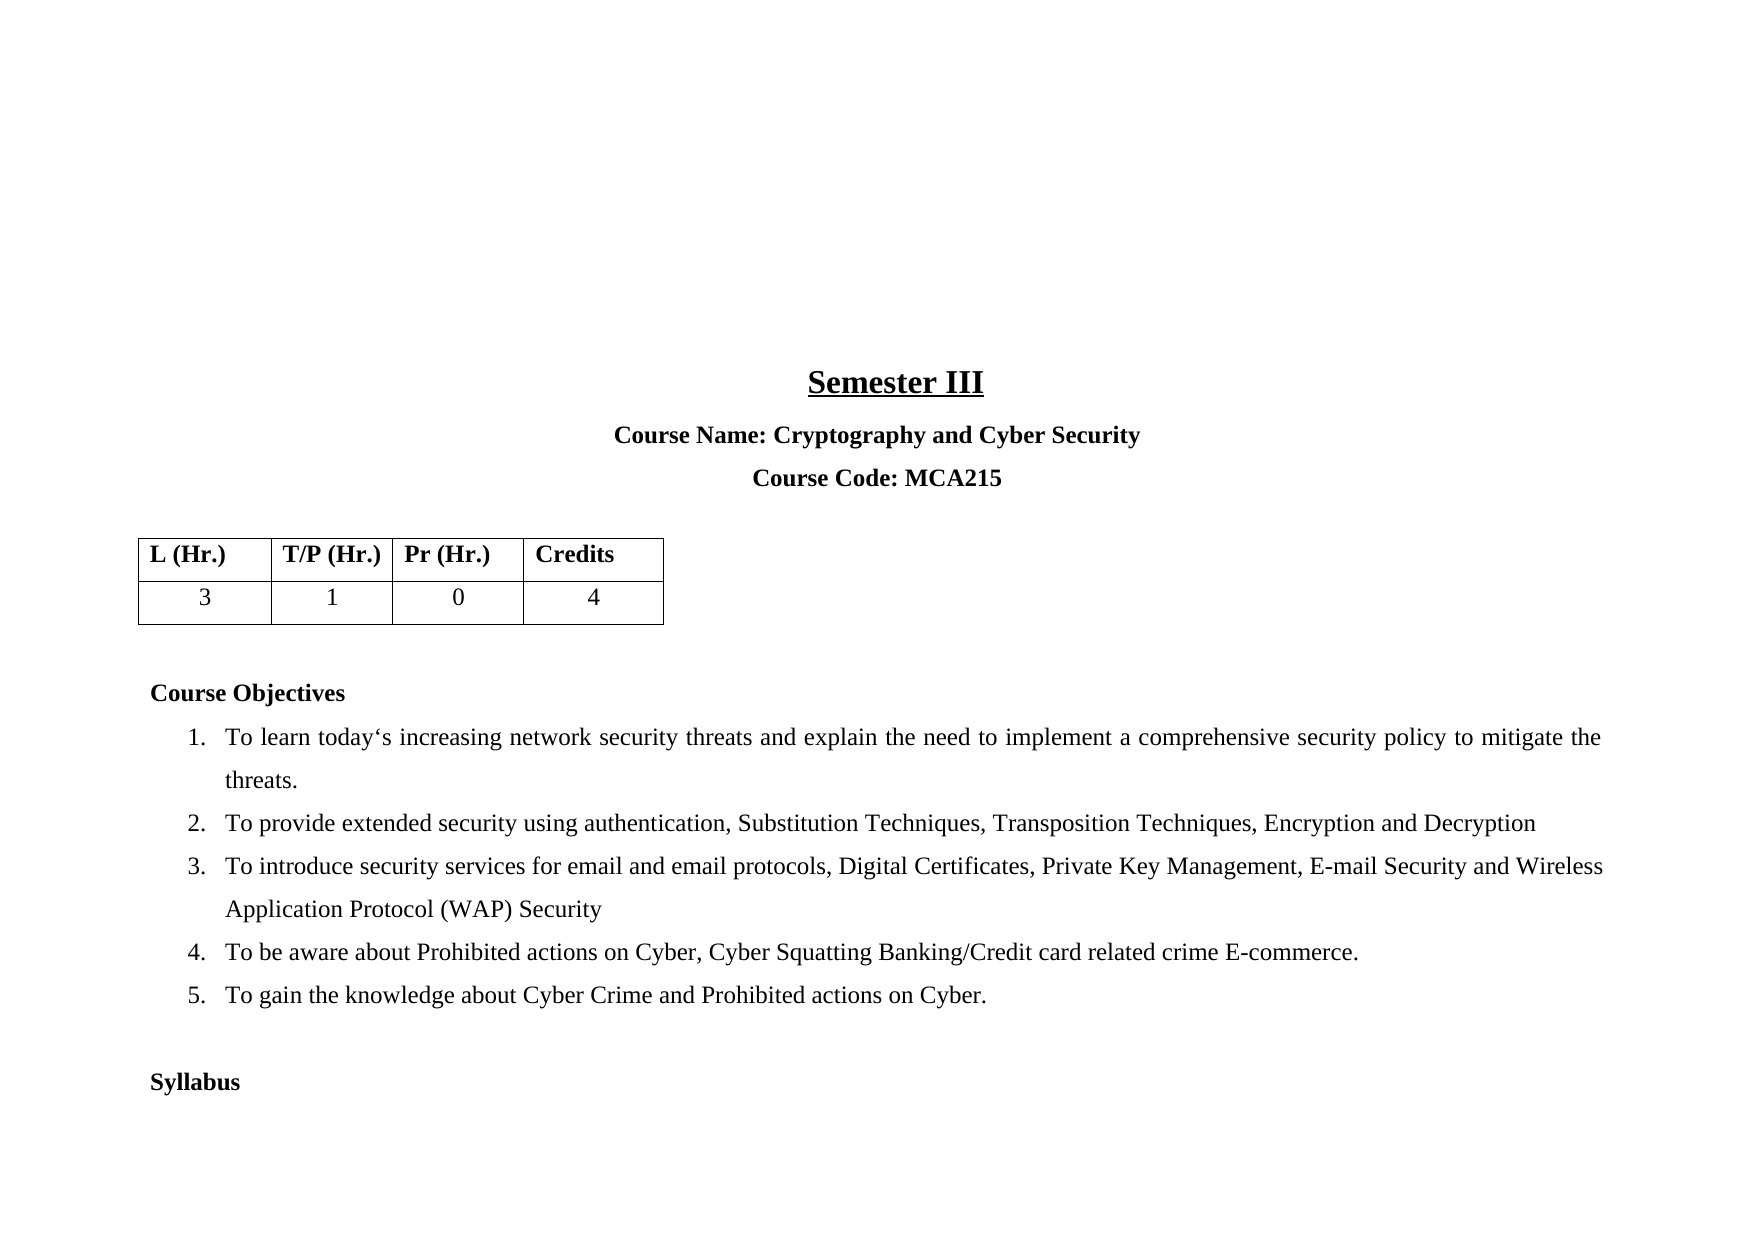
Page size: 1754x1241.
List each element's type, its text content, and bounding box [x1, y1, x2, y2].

list To provide extended security using authentication, Substitution Techniques, Transposition Techniques, Encryption and Decryption [187, 808, 1604, 837]
table_header Pr (Hr.) [393, 539, 523, 581]
list To learn today‘s increasing network security threats and explain the need to implement a comprehensive security policy to mitigate the threats. [187, 722, 1604, 793]
table_cell 0 [393, 582, 523, 624]
table_header T/P (Hr.) [272, 539, 392, 581]
text Semester III [187, 362, 1604, 401]
table_header Credits [524, 539, 663, 581]
table_cell 1 [272, 582, 392, 624]
text Syllabus [150, 1067, 1604, 1095]
list To introduce security services for email and email protocols, Digital Certificates, Private Key Management, E-mail Security and Wireless Application Protocol (WAP) Security [187, 851, 1604, 923]
text Course Name: Cryptography and Cyber Security [150, 420, 1604, 448]
text Course Code: MCA215 [150, 463, 1604, 492]
table_header L (Hr.) [139, 539, 271, 581]
table_cell 4 [524, 582, 663, 624]
table_cell 3 [139, 582, 271, 624]
list To gain the knowledge about Cyber Crime and Prohibited actions on Cyber. [187, 980, 1604, 1009]
text Course Objectives [150, 678, 1604, 707]
list To be aware about Prohibited actions on Cyber, Cyber Squatting Banking/Credit card related crime E-commerce. [187, 937, 1604, 966]
